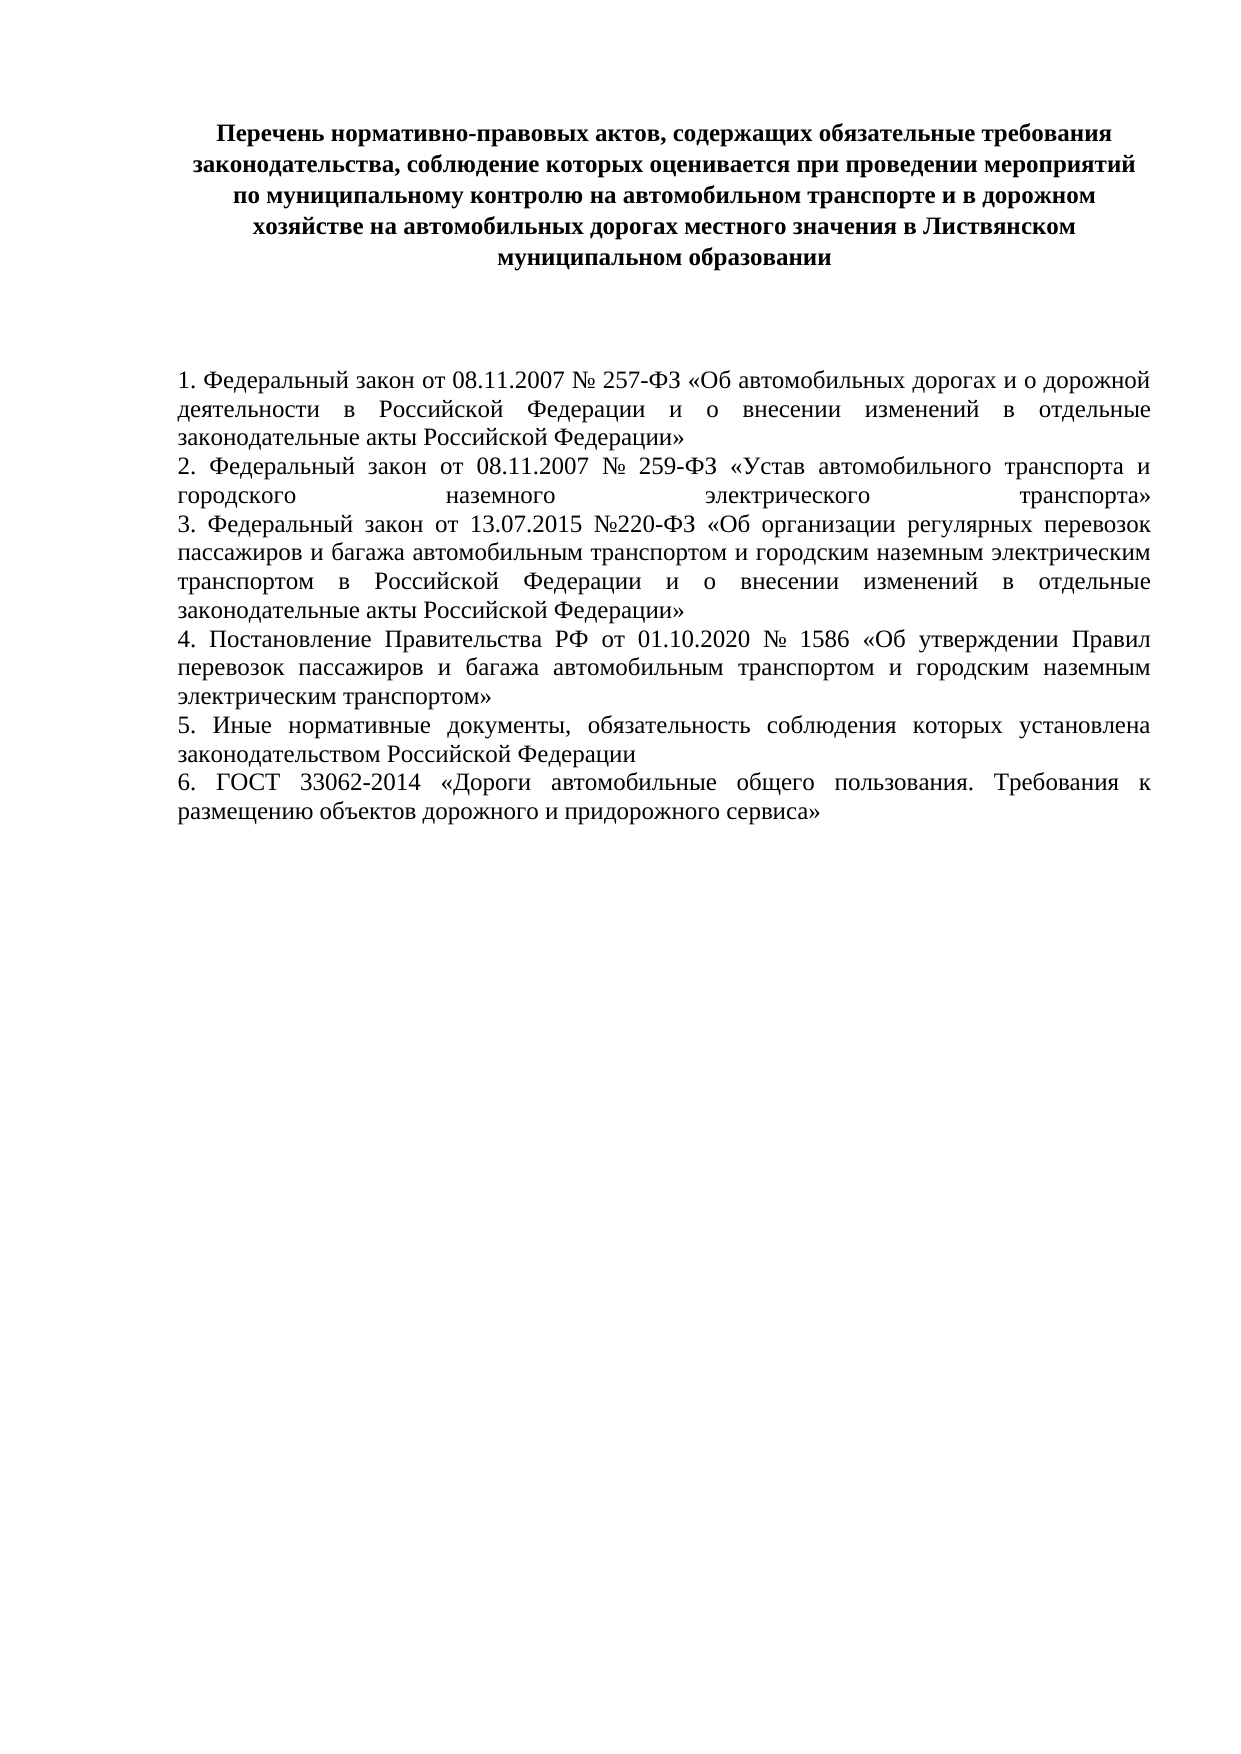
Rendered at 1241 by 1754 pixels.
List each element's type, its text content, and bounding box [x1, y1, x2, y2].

text 2. Федеральный закон от 08.11.2007 № 259-ФЗ «Устав автомобильного транспорта и городского наземного электрического транспорта» 3. Федеральный закон от 13.07.2015 №220-ФЗ «Об организации регулярных перевозок пассажиров и багажа автомобильным транспортом и городским наземным электрическим транспортом в Российской Федерации и о внесении изменений в отдельные законодательные акты Российской Федерации» [177, 451, 1152, 624]
text 4. Постановление Правительства РФ от 01.10.2020 № 1586 «Об утверждении Правил перевозок пассажиров и багажа автомобильным транспортом и городским наземным электрическим транспортом» [177, 624, 1152, 710]
text 6. ГОСТ 33062-2014 «Дороги автомобильные общего пользования. Требования к размещению объектов дорожного и придорожного сервиса» [177, 767, 1152, 825]
text 1. Федеральный закон от 08.11.2007 № 257-ФЗ «Об автомобильных дорогах и о дорожной деятельности в Российской Федерации и о внесении изменений в отдельные законодательные акты Российской Федерации» [177, 365, 1152, 451]
text 5. Иные нормативные документы, обязательность соблюдения которых установлена законодательством Российской Федерации [177, 710, 1152, 767]
text Перечень нормативно-правовых актов, содержащих обязательные требования законодательства, соблюдение которых оценивается при проведении мероприятий по муниципальному контролю на автомобильном транспорте и в дорожном хозяйстве на автомобильных дорогах местного значения в Листвянском муниципальном образовании [177, 118, 1152, 271]
